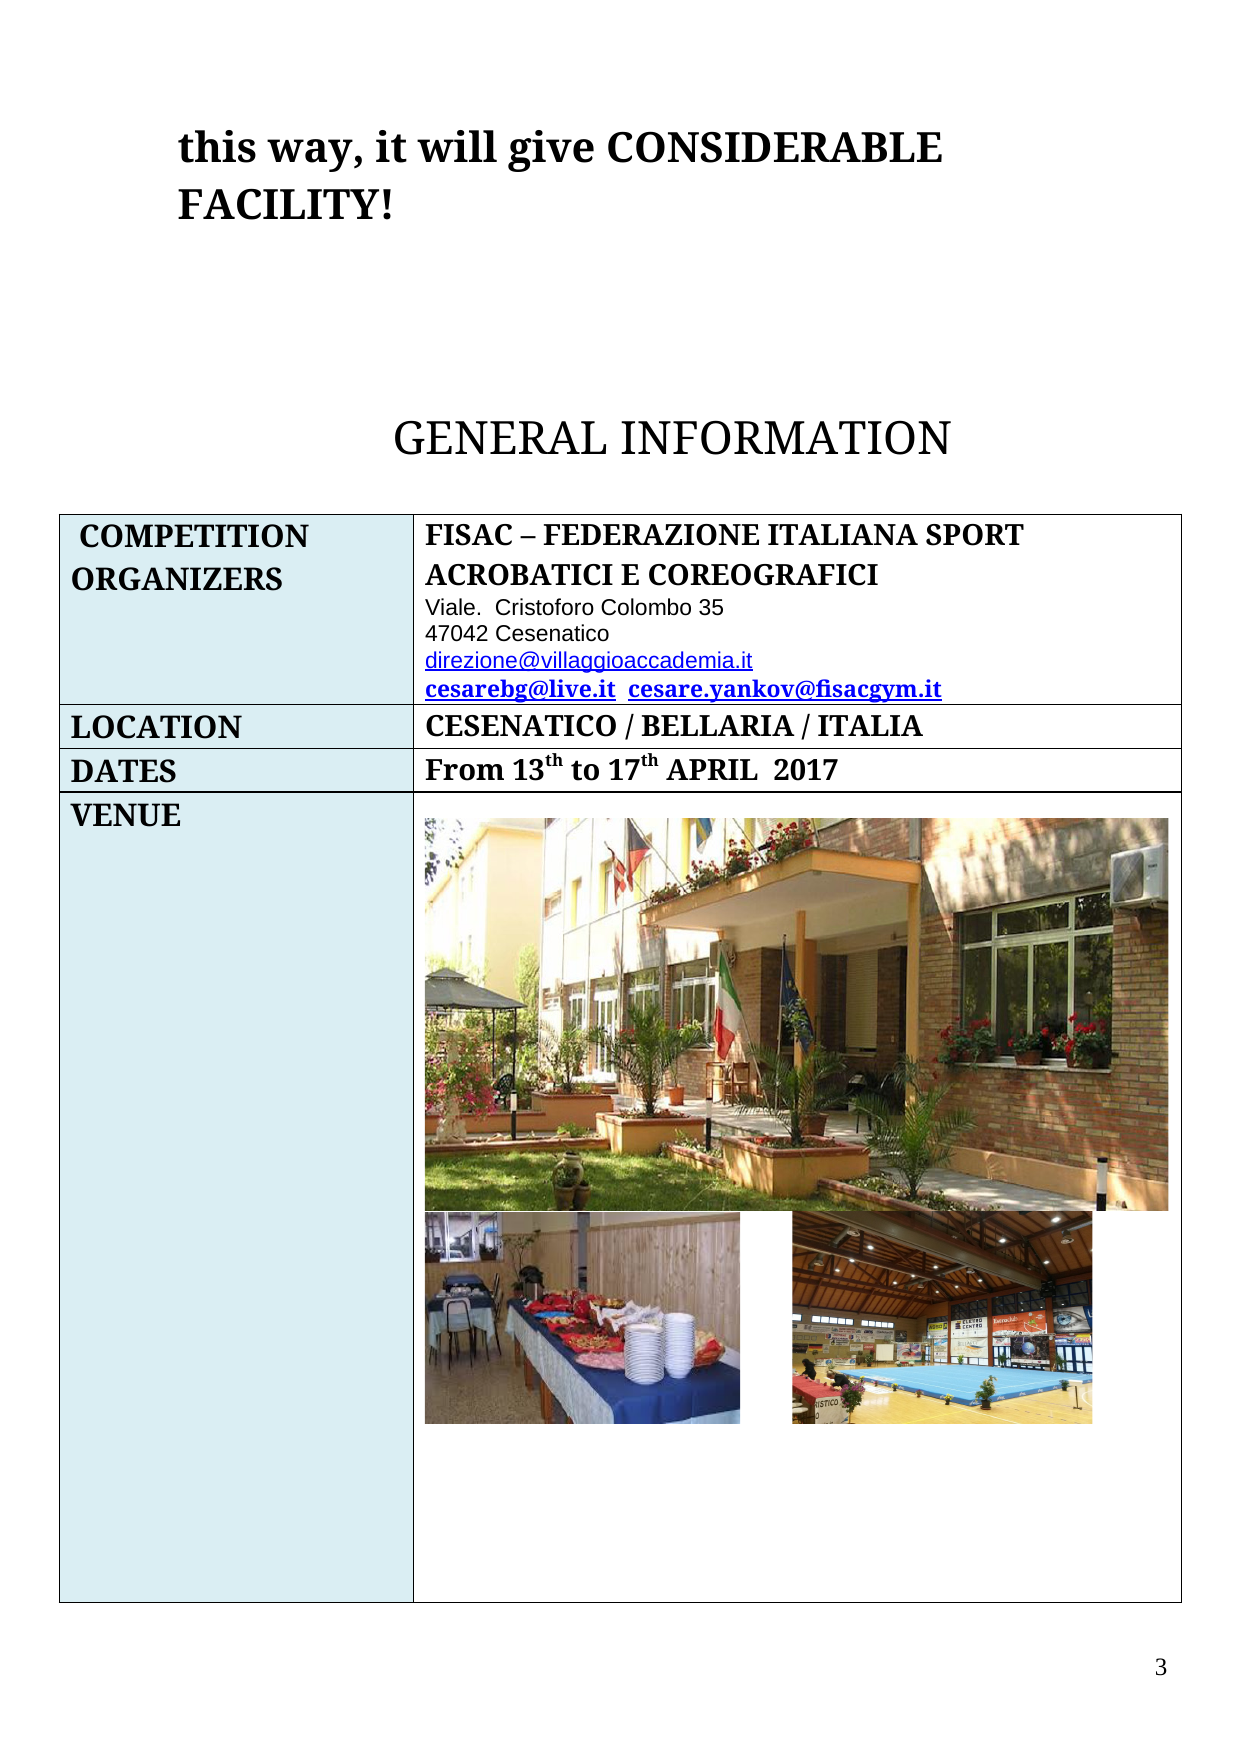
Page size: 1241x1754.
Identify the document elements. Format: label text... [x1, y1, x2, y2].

picture [424, 818, 1169, 1424]
table_cell [414, 793, 1181, 1602]
table_header COMPETITION ORGANIZERS [60, 515, 413, 704]
table_cell From 13th to 17th APRIL 2017 [414, 749, 1181, 791]
table_cell CESENATICO / BELLARIA / ITALIA [414, 705, 1181, 748]
table_cell LOCATION [60, 705, 413, 748]
table_cell DATES [60, 749, 413, 791]
picture [424, 1212, 741, 1424]
table_cell VENUE [60, 793, 413, 1602]
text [177, 118, 1167, 232]
table_header FISAC – FEDERAZIONE ITALIANA SPORT ACROBATICI E COREOGRAFICI Viale. Cristoforo Colombo 35 47042 Cesenatico direzione@villaggioaccademia.it cesarebg@live.it cesare.yankov@fisacgym.it [414, 515, 1181, 704]
text GENERAL INFORMATION [177, 406, 1167, 468]
